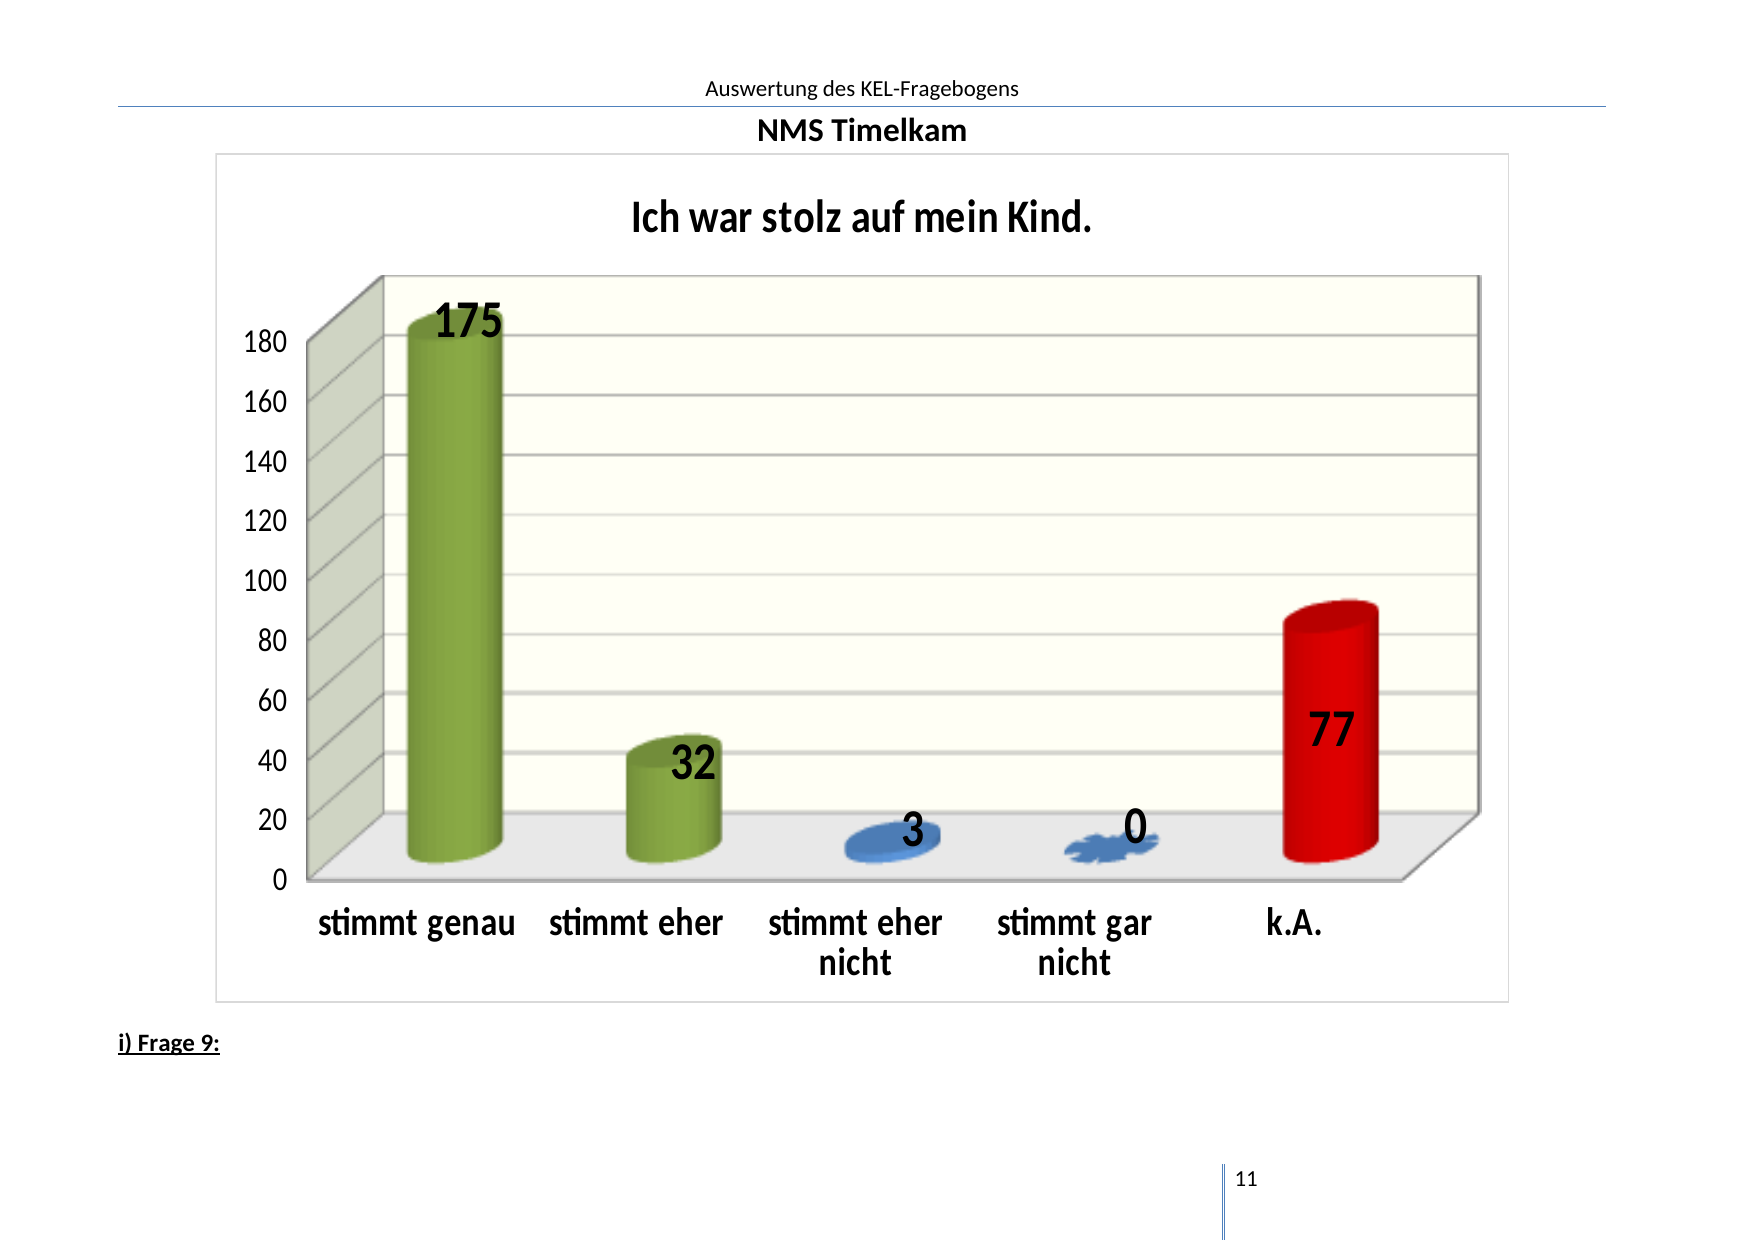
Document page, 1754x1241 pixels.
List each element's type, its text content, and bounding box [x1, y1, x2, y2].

text i) Frage 9: [118, 1027, 1606, 1058]
